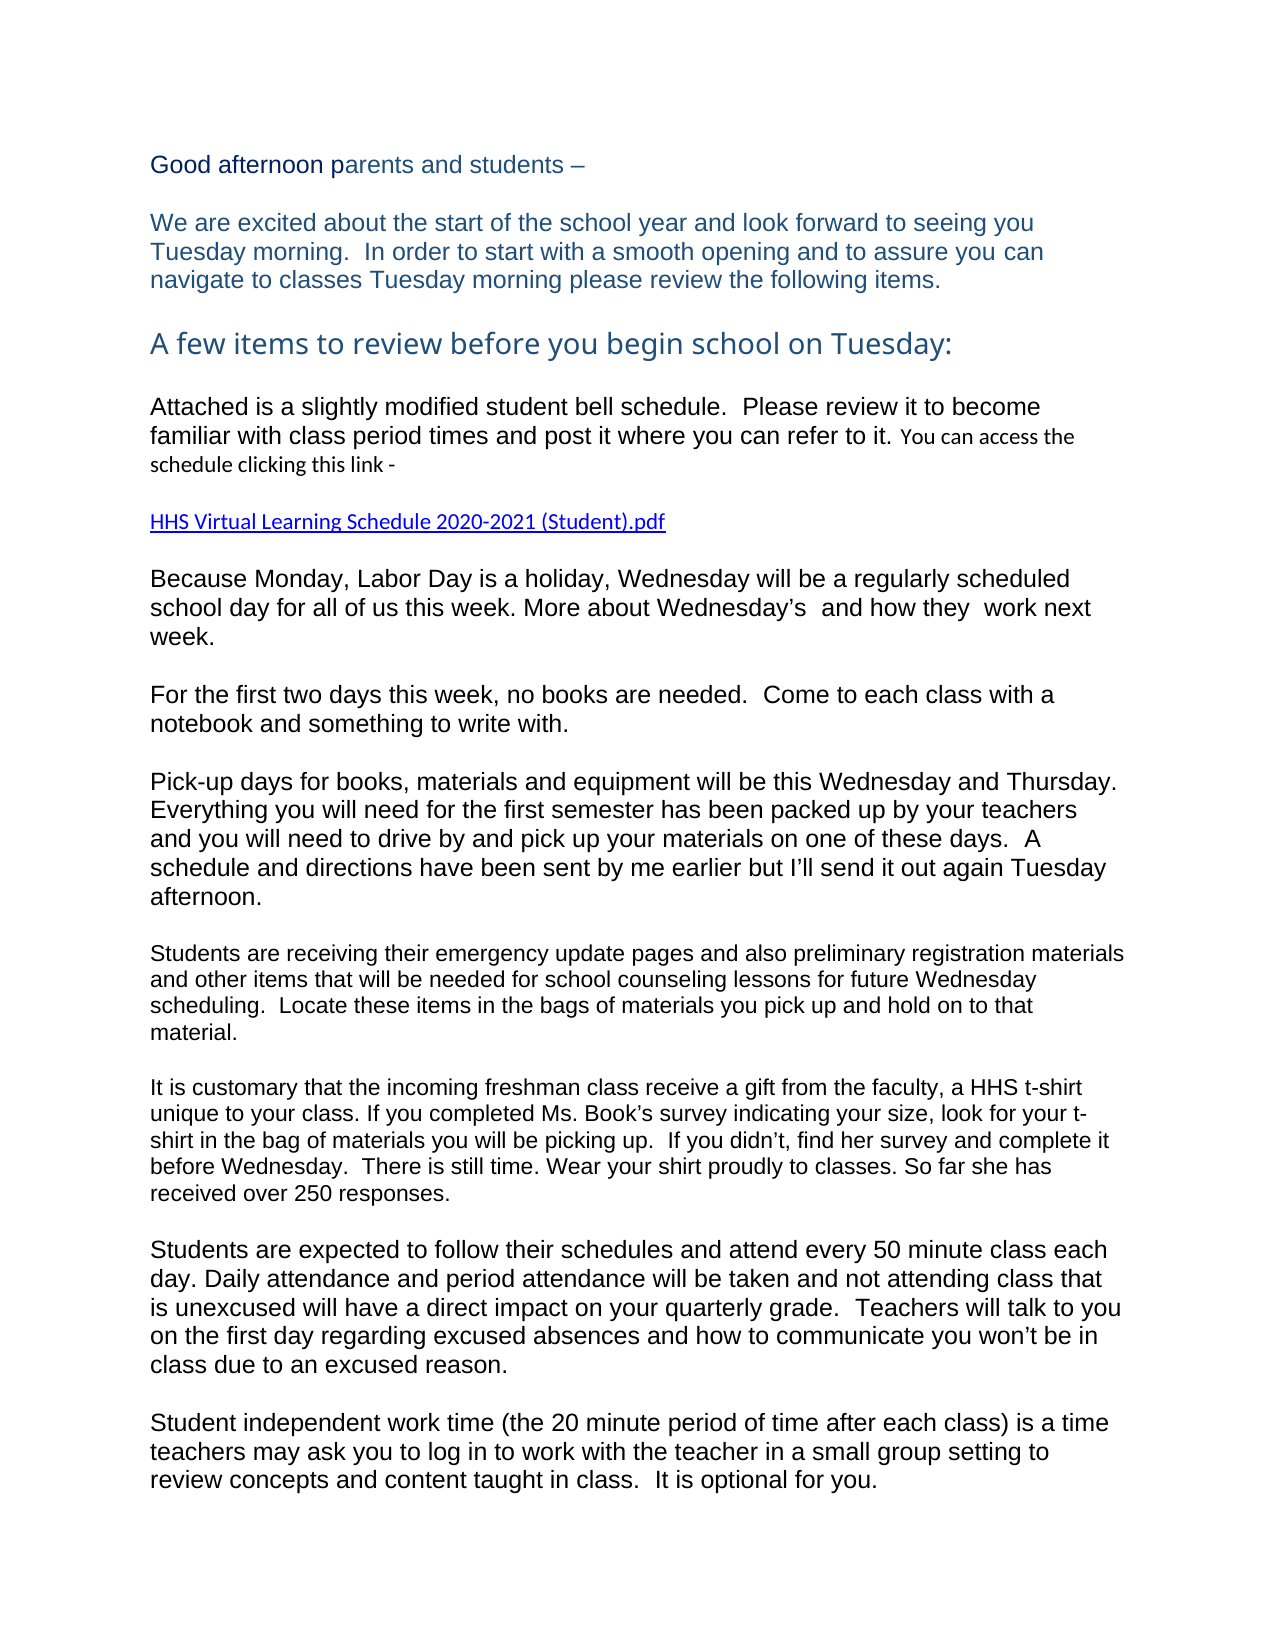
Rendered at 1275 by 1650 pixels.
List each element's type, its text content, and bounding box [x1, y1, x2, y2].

text It is customary that the incoming freshman class receive a gift from the faculty, a HHS t-shirt unique to your class. If you completed Ms. Book’s survey indicating your size, look for your t-shirt in the bag of materials you will be picking up. If you didn’t, find her survey and complete it before Wednesday. There is still time. Wear your shirt proudly to classes. So far she has received over 250 responses. [150, 1074, 1125, 1206]
text Attached is a slightly modified student bell schedule. Please review it to become familiar with class period times and post it where you can refer to it. You can access the schedule clicking this link - [150, 392, 1125, 478]
text We are excited about the start of the school year and look forward to seeing you Tuesday morning. In order to start with a smooth opening and to assure you can navigate to classes Tuesday morning please review the following items. [150, 208, 1125, 294]
text Student independent work time (the 20 minute period of time after each class) is a time teachers may ask you to log in to work with the teacher in a small group setting to review concepts and content taught in class. It is optional for you. [150, 1408, 1125, 1494]
text Students are expected to follow their schedules and attend every 50 minute class each day. Daily attendance and period attendance will be taken and not attending class that is unexcused will have a direct impact on your quarterly grade. Teachers will talk to you on the first day regarding excused absences and how to communicate you won’t be in class due to an excused reason. [150, 1235, 1125, 1379]
text A few items to review before you begin school on Tuesday: [150, 323, 1125, 363]
text Because Monday, Labor Day is a holiday, Wednesday will be a regularly scheduled school day for all of us this week. More about Wednesday’s and how they work next week. [150, 564, 1125, 651]
text HHS Virtual Learning Schedule 2020-2021 (Student).pdf [150, 507, 1125, 535]
text Good afternoon parents and students – [150, 150, 1125, 179]
text Pick-up days for books, materials and equipment will be this Wednesday and Thursday. Everything you will need for the first semester has been packed up by your teachers and you will need to drive by and pick up your materials on one of these days. A schedule and directions have been sent by me earlier but I’ll send it out again Tuesday afternoon. [150, 767, 1125, 910]
text Students are receiving their emergency update pages and also preliminary registration materials and other items that will be needed for school counseling lessons for future Wednesday scheduling. Locate these items in the bags of materials you pick up and hold on to that material. [150, 939, 1125, 1045]
text For the first two days this week, no books are needed. Come to each class with a notebook and something to write with. [150, 680, 1125, 737]
